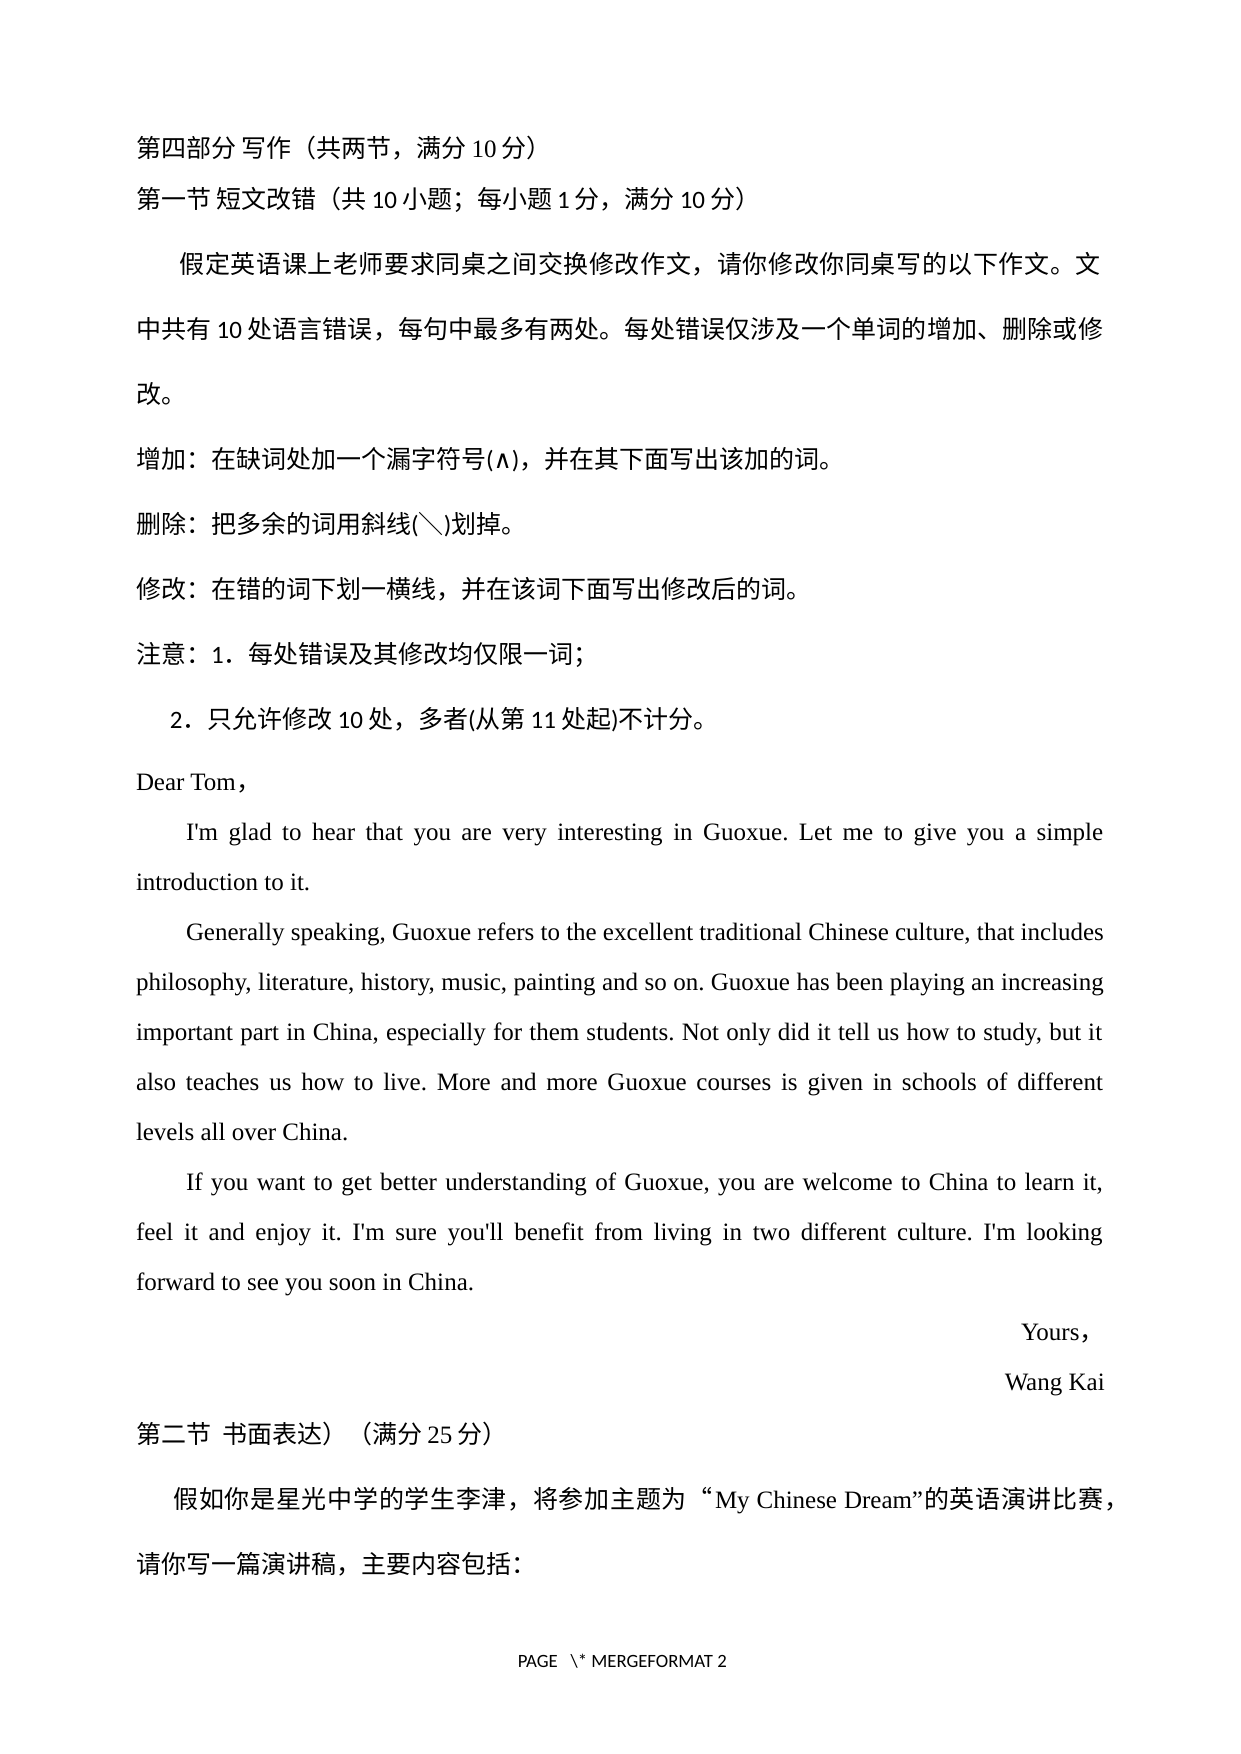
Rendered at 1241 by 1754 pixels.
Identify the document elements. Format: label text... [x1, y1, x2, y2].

text 第二节 书面表达）（满分25分） [136, 1400, 1104, 1465]
text Generally speaking, Guoxue refers to the excellent traditional Chinese culture, that includes philosophy, literature, history, music, painting and so on. Guoxue has been playing an increasing important part in China, especially for them students. Not only did it tell us how to study, but it also teaches us how to live. More and more Guoxue courses is given in schools of different levels all over China. [136, 900, 1104, 1150]
text Dear Tom， [136, 750, 1104, 800]
text Wang Kai [136, 1350, 1104, 1400]
text 删除：把多余的词用斜线(＼)划掉。 [136, 490, 1104, 555]
text 2．只允许修改10处，多者(从第11处起)不计分。 [136, 685, 1104, 750]
text 假如你是星光中学的学生李津，将参加主题为“My Chinese Dream”的英语演讲比赛，请你写一篇演讲稿，主要内容包括： [136, 1465, 1104, 1595]
text 注意：1．每处错误及其修改均仅限一词； [136, 620, 1104, 685]
text 假定英语课上老师要求同桌之间交换修改作文，请你修改你同桌写的以下作文。文中共有10处语言错误，每句中最多有两处。每处错误仅涉及一个单词的增加、删除或修改。 [136, 230, 1104, 425]
text 修改：在错的词下划一横线，并在该词下面写出修改后的词。 [136, 555, 1104, 620]
text If you want to get better understanding of Guoxue, you are welcome to China to learn it, feel it and enjoy it. I'm sure you'll benefit from living in two different culture. I'm looking forward to see you soon in China. [136, 1150, 1104, 1300]
text Yours， [136, 1300, 1104, 1350]
text 增加：在缺词处加一个漏字符号(∧)，并在其下面写出该加的词。 [136, 425, 1104, 490]
text 第四部分 写作（共两节，满分10分） [136, 129, 1104, 165]
text 第一节 短文改错（共10小题；每小题1分，满分10分） [136, 165, 1104, 230]
text I'm glad to hear that you are very interesting in Guoxue. Let me to give you a simple introduction to it. [136, 800, 1104, 900]
